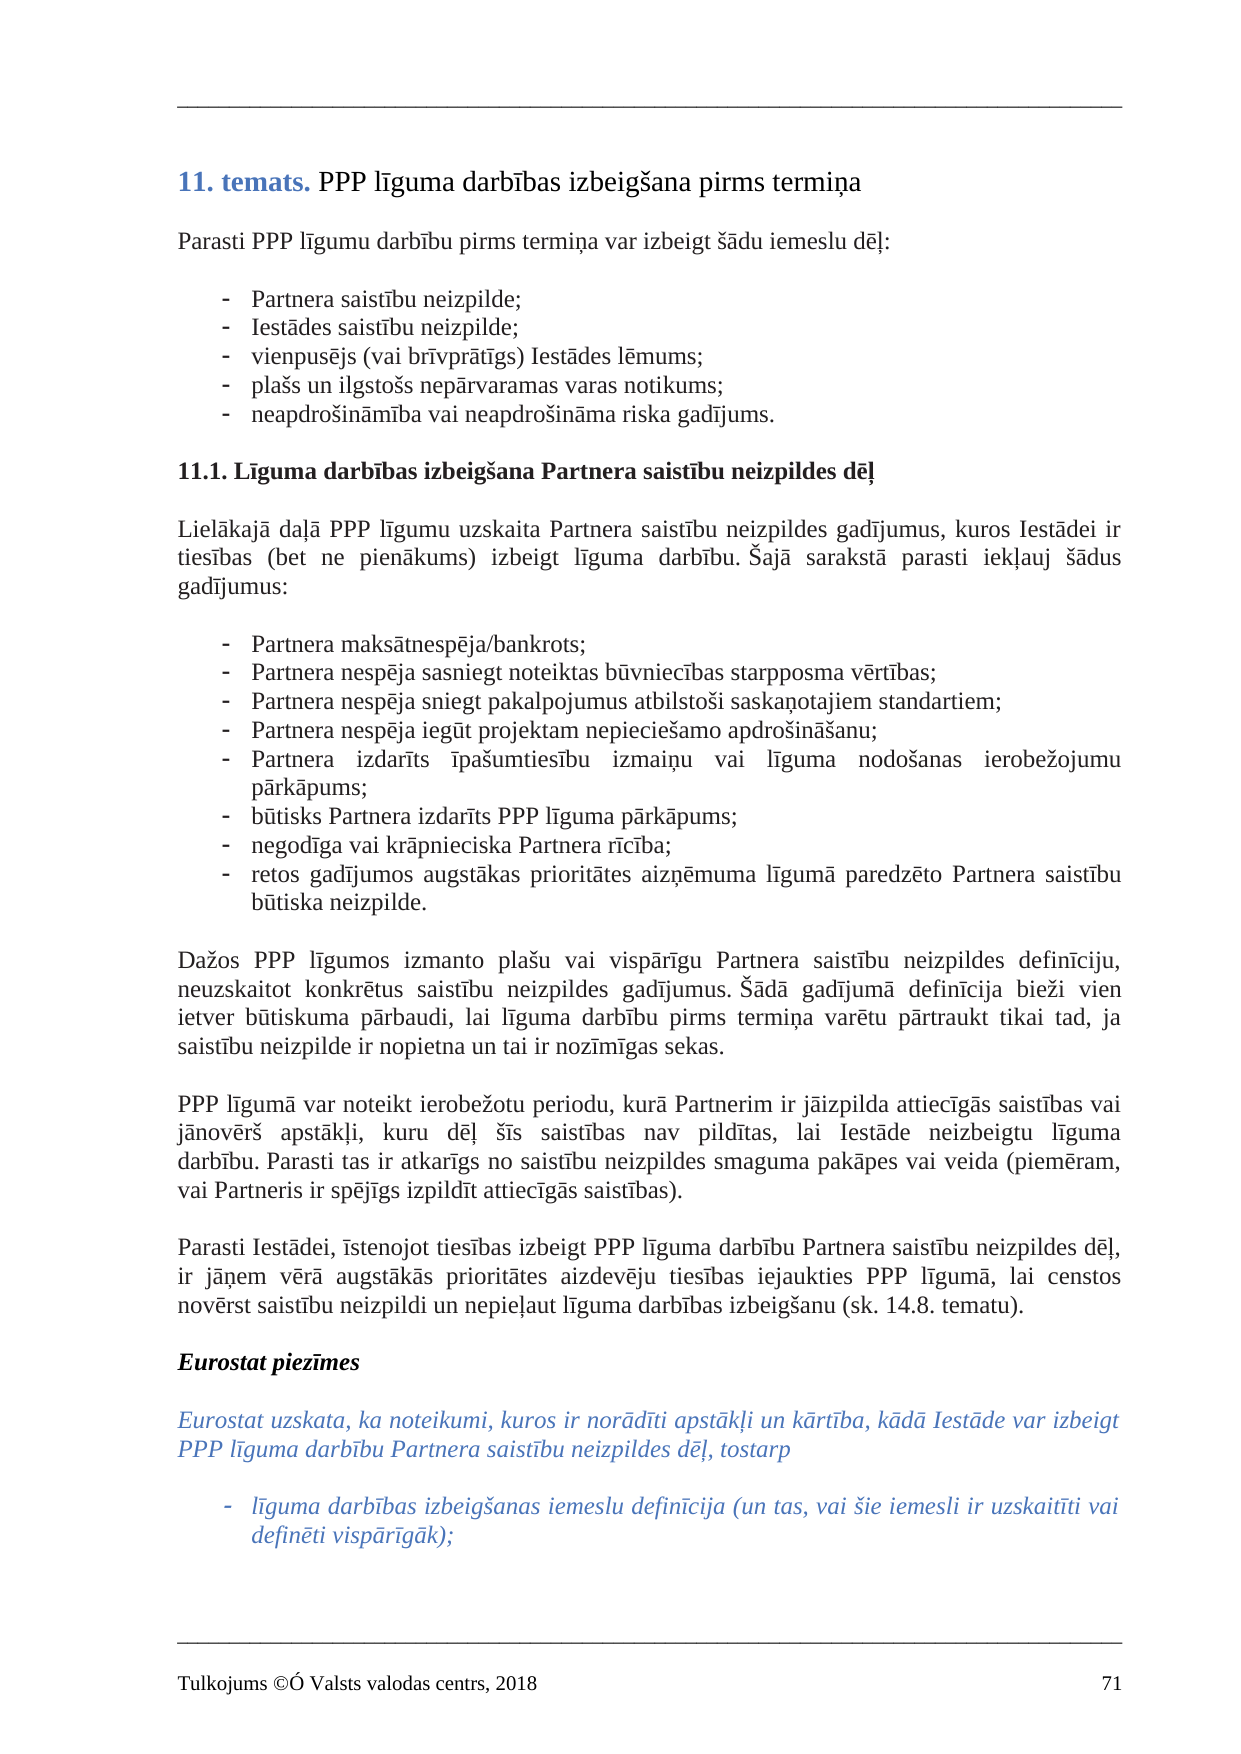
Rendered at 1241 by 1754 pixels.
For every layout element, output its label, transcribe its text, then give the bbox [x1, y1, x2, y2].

text 11.1. Līguma darbības izbeigšana Partnera saistību neizpildes dēļ [177, 456, 1122, 485]
list Partnera izdarīts īpašumtiesību izmaiņu vai līguma nodošanas ierobežojumu pārkāpums; [222, 744, 1122, 801]
text PPP līgumā var noteikt ierobežotu periodu, kurā Partnerim ir jāizpilda attiecīgās saistības vai jānovērš apstākļi, kuru dēļ šīs saistības nav pildītas, lai Iestāde neizbeigtu līguma darbību. Parasti tas ir atkarīgs no saistību neizpildes smaguma pakāpes vai veida (piemēram, vai Partneris ir spējīgs izpildīt attiecīgās saistības). [177, 1089, 1122, 1204]
list Partnera nespēja iegūt projektam nepieciešamo apdrošināšanu; [222, 715, 1122, 744]
list negodīga vai krāpnieciska Partnera rīcība; [222, 830, 1122, 859]
subtitle 11. temats. PPP līguma darbības izbeigšana pirms termiņa [177, 164, 1122, 197]
list līguma darbības izbeigšanas iemeslu definīcija (un tas, vai šie iemesli ir uzskaitīti vai definēti vispārīgāk); [222, 1491, 1122, 1549]
text Eurostat uzskata, ka noteikumi, kuros ir norādīti apstākļi un kārtība, kādā Iestāde var izbeigt PPP līguma darbību Partnera saistību neizpildes dēļ, tostarp [177, 1405, 1122, 1462]
list neapdrošināmība vai neapdrošināma riska gadījums. [222, 399, 1122, 427]
list Partnera nespēja sasniegt noteiktas būvniecības starpposma vērtības; [222, 657, 1122, 686]
text Dažos PPP līgumos izmanto plašu vai vispārīgu Partnera saistību neizpildes definīciju, neuzskaitot konkrētus saistību neizpildes gadījumus. Šādā gadījumā definīcija bieži vien ietver būtiskuma pārbaudi, lai līguma darbību pirms termiņa varētu pārtraukt tikai tad, ja saistību neizpilde ir nopietna un tai ir nozīmīgas sekas. [177, 945, 1122, 1060]
text Lielākajā daļā PPP līgumu uzskaita Partnera saistību neizpildes gadījumus, kuros Iestādei ir tiesības (bet ne pienākums) izbeigt līguma darbību. Šajā sarakstā parasti iekļauj šādus gadījumus: [177, 514, 1122, 600]
text Parasti PPP līgumu darbību pirms termiņa var izbeigt šādu iemeslu dēļ: [177, 226, 1122, 255]
list plašs un ilgstošs nepārvaramas varas notikums; [222, 370, 1122, 399]
list retos gadījumos augstākas prioritātes aizņēmuma līgumā paredzēto Partnera saistību būtiska neizpilde. [222, 859, 1122, 916]
list Iestādes saistību neizpilde; [222, 312, 1122, 341]
text Parasti Iestādei, īstenojot tiesības izbeigt PPP līguma darbību Partnera saistību neizpildes dēļ, ir jāņem vērā augstākās prioritātes aizdevēju tiesības iejaukties PPP līgumā, lai censtos novērst saistību neizpildi un nepieļaut līguma darbības izbeigšanu (sk. 14.8. tematu). [177, 1232, 1122, 1319]
text Eurostat piezīmes [177, 1347, 1122, 1376]
list vienpusējs (vai brīvprātīgs) Iestādes lēmums; [222, 341, 1122, 370]
list Partnera saistību neizpilde; [222, 284, 1122, 312]
list Partnera nespēja sniegt pakalpojumus atbilstoši saskaņotajiem standartiem; [222, 686, 1122, 715]
list būtisks Partnera izdarīts PPP līguma pārkāpums; [222, 801, 1122, 830]
list Partnera maksātnespēja/bankrots; [222, 629, 1122, 657]
